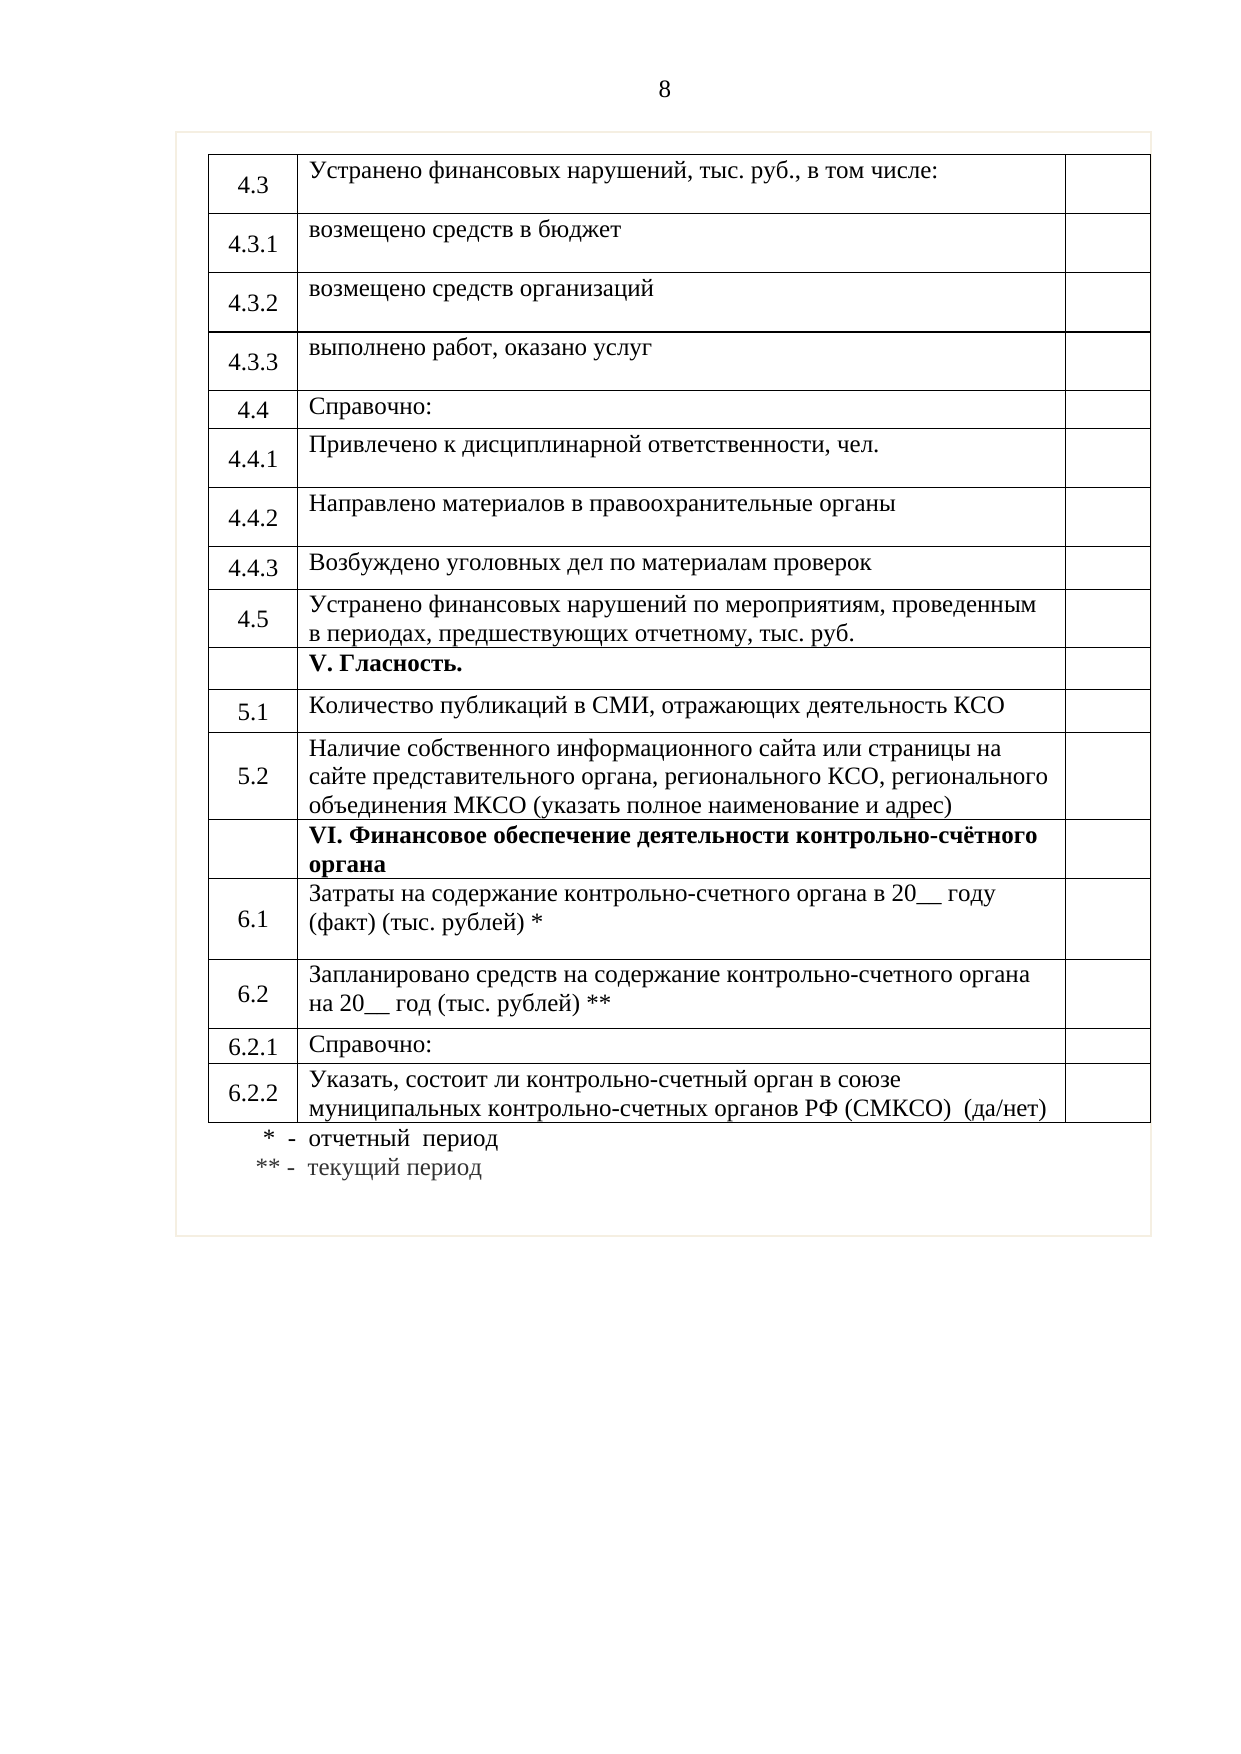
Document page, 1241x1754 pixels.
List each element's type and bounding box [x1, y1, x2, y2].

table_header [177, 133, 1150, 1235]
